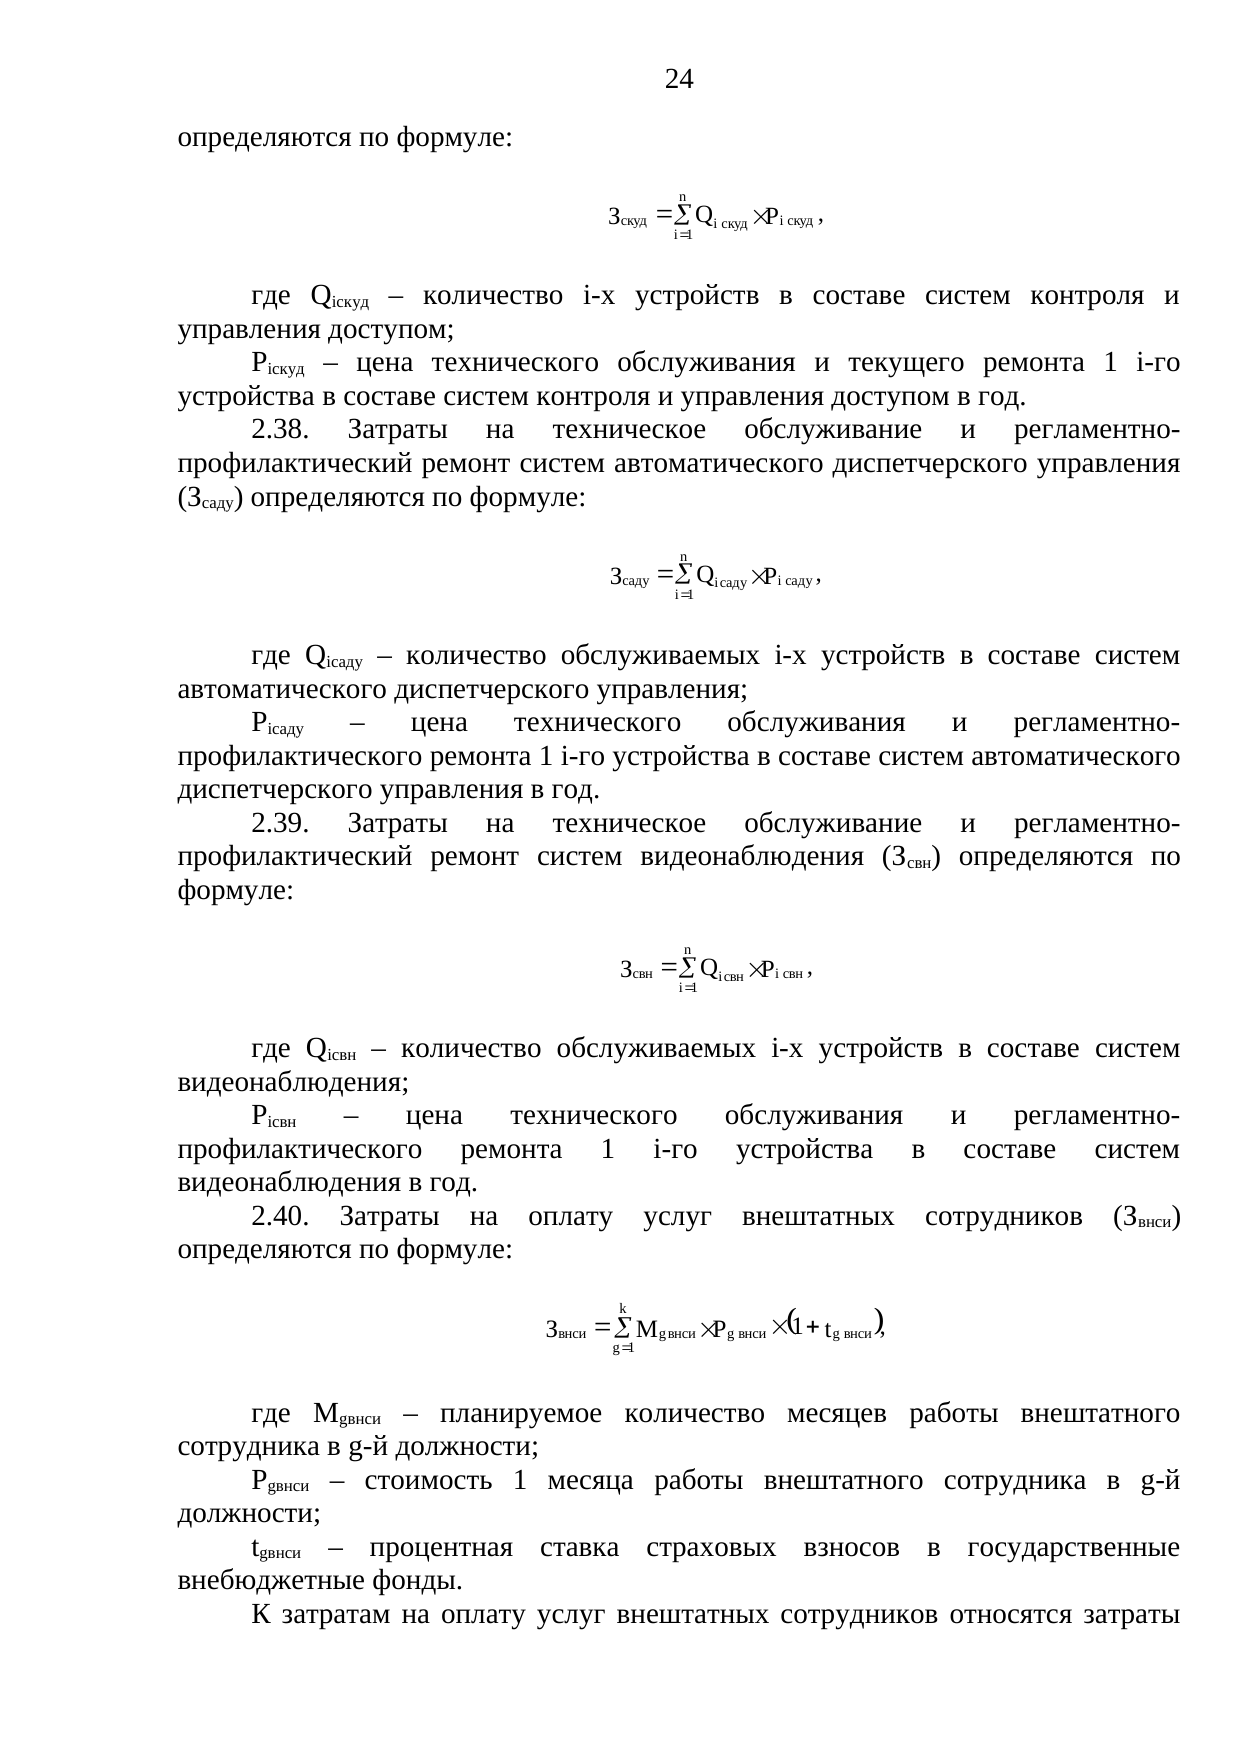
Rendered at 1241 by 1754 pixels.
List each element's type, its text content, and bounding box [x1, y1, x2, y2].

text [177, 1596, 1181, 1629]
text Piсвн – цена технического обслуживания и регламентно-профилактического ремонта 1 i-го устройства в составе систем видеонаблюдения в год. [177, 1097, 1181, 1198]
text tgвнси – процентная ставка страховых взносов в государственные внебюджетные фонды. [177, 1529, 1181, 1596]
text 2.39. Затраты на техническое обслуживание и регламентно- профилактический ремонт систем видеонаблюдения (Зсвн) определяются по формуле: [177, 805, 1181, 906]
text Piсаду – цена технического обслуживания и регламентно- профилактического ремонта 1 i-го устройства в составе систем автоматического диспетчерского управления в год. [177, 704, 1181, 805]
text где Qiскуд – количество i-х устройств в составе систем контроля и управления доступом; [177, 277, 1181, 344]
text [177, 119, 1181, 153]
text где Qiсвн – количество обслуживаемых i-х устройств в составе систем видеонаблюдения; [177, 1030, 1181, 1097]
text где Qiсаду – количество обслуживаемых i-х устройств в составе систем автоматического диспетчерского управления; [177, 637, 1181, 704]
text 2.38. Затраты на техническое обслуживание и регламентно- профилактический ремонт систем автоматического диспетчерского управления (Зсаду) определяются по формуле: [177, 412, 1181, 512]
text где Mgвнси – планируемое количество месяцев работы внештатного сотрудника в g-й должности; [177, 1395, 1181, 1462]
text 2.40. Затраты на оплату услуг внештатных сотрудников (Звнси) определяются по формуле: [177, 1198, 1181, 1265]
text Piскуд – цена технического обслуживания и текущего ремонта 1 i-го устройства в составе систем контроля и управления доступом в год. [177, 344, 1181, 412]
text Pgвнси – стоимость 1 месяца работы внештатного сотрудника в g-й должности; [177, 1462, 1181, 1529]
